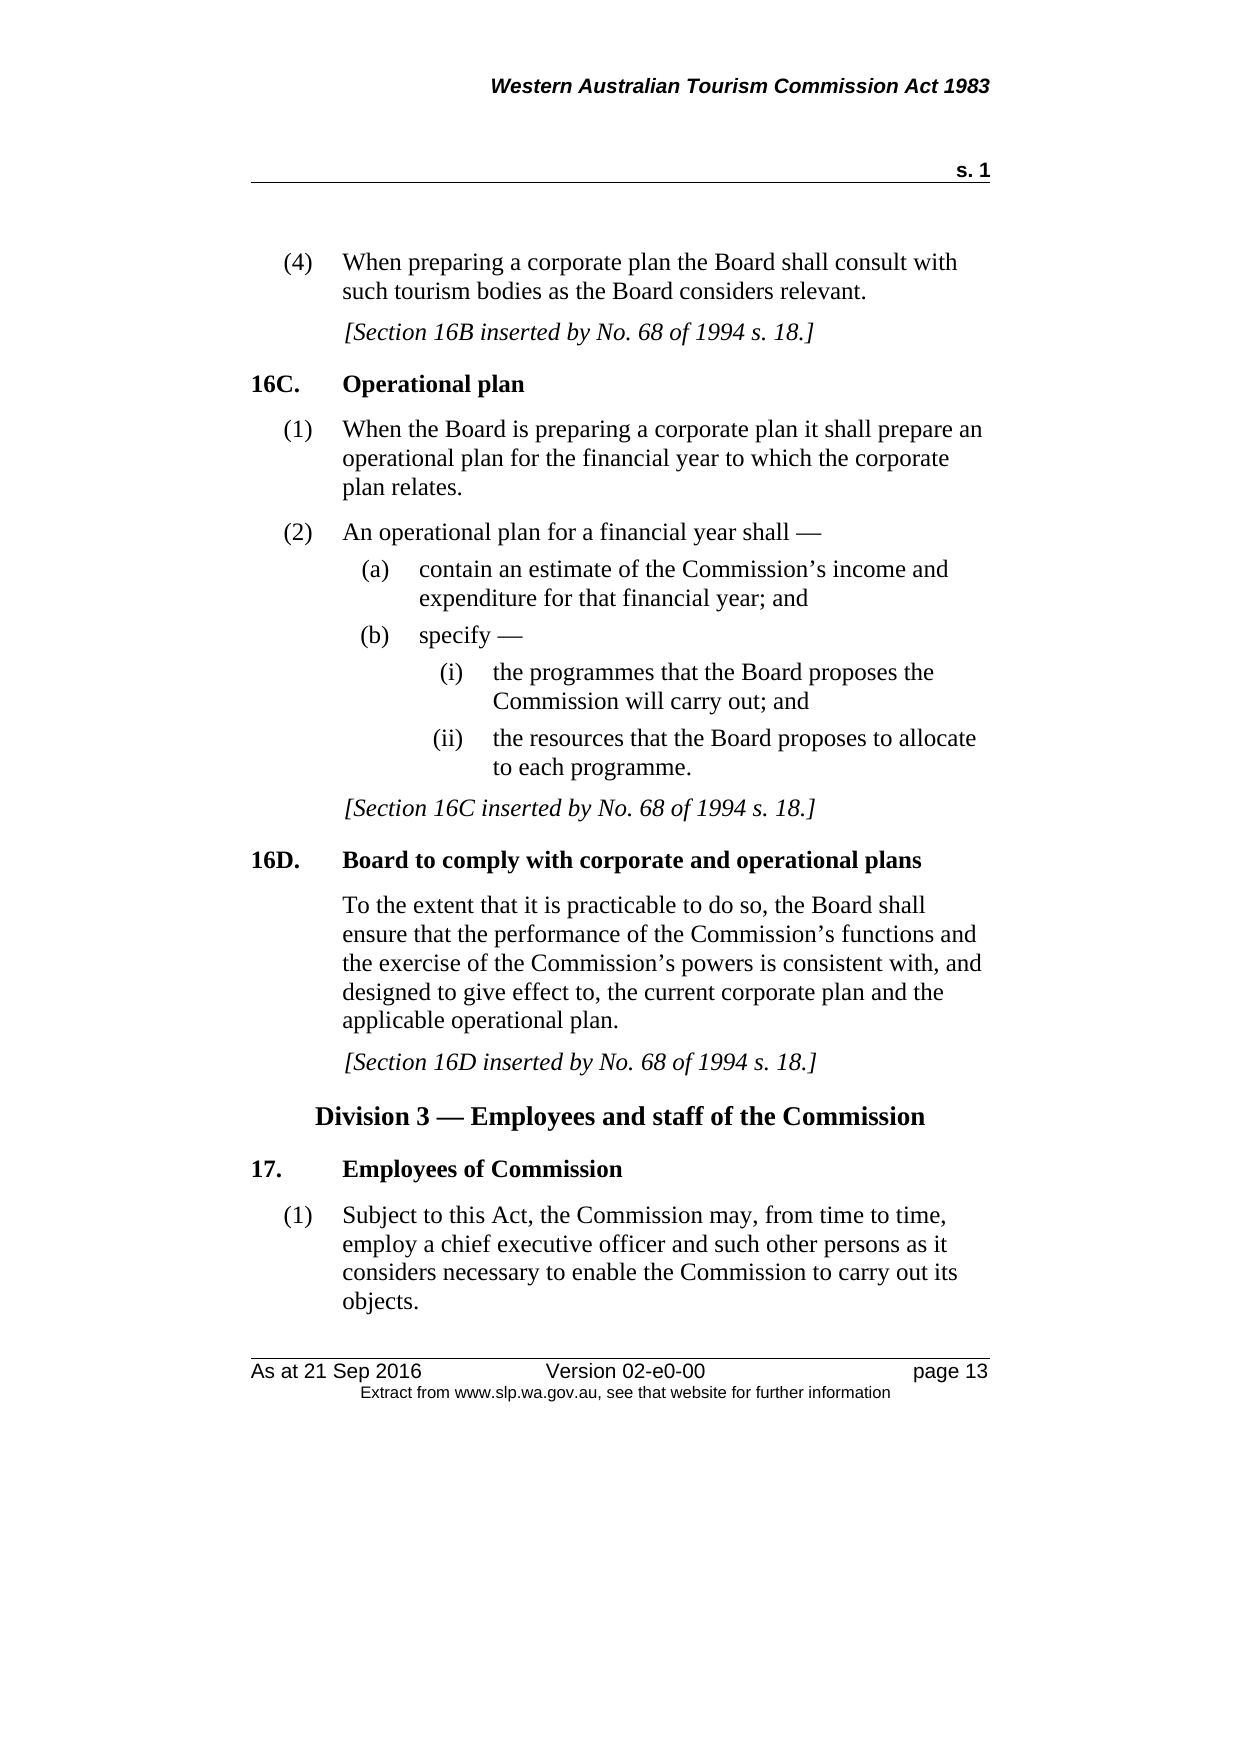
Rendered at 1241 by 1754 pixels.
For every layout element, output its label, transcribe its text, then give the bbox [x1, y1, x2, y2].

text (b) specify — [251, 620, 990, 649]
subtitle 16D. Board to comply with corporate and operational plans [251, 845, 990, 874]
text (a) contain an estimate of the Commission’s income and expenditure for that financial year; and [251, 554, 990, 612]
text (1) Subject to this Act, the Commission may, from time to time, employ a chief executive officer and such other persons as it considers necessary to enable the Commission to carry out its objects. [251, 1200, 990, 1315]
text (1) When the Board is preparing a corporate plan it shall prepare an operational plan for the financial year to which the corporate plan relates. [251, 414, 990, 501]
text [Section 16D inserted by No. 68 of 1994 s. 18.] [251, 1047, 990, 1075]
text To the extent that it is practicable to do so, the Board shall ensure that the performance of the Commission’s functions and the exercise of the Commission’s powers is consistent with, and designed to give effect to, the current corporate plan and the applicable operational plan. [251, 890, 990, 1034]
subtitle 17. Employees of Commission [251, 1154, 990, 1183]
subtitle Division 3 — Employees and staff of the Commission [251, 1100, 990, 1132]
text (2) An operational plan for a financial year shall — [251, 517, 990, 546]
subtitle 16C. Operational plan [251, 369, 990, 398]
text (ii) the resources that the Board proposes to allocate to each programme. [251, 723, 990, 781]
text (i) the programmes that the Board proposes the Commission will carry out; and [251, 657, 990, 715]
text (4) When preparing a corporate plan the Board shall consult with such tourism bodies as the Board considers relevant. [251, 247, 990, 305]
text [Section 16B inserted by No. 68 of 1994 s. 18.] [251, 317, 990, 346]
text [Section 16C inserted by No. 68 of 1994 s. 18.] [251, 793, 990, 822]
